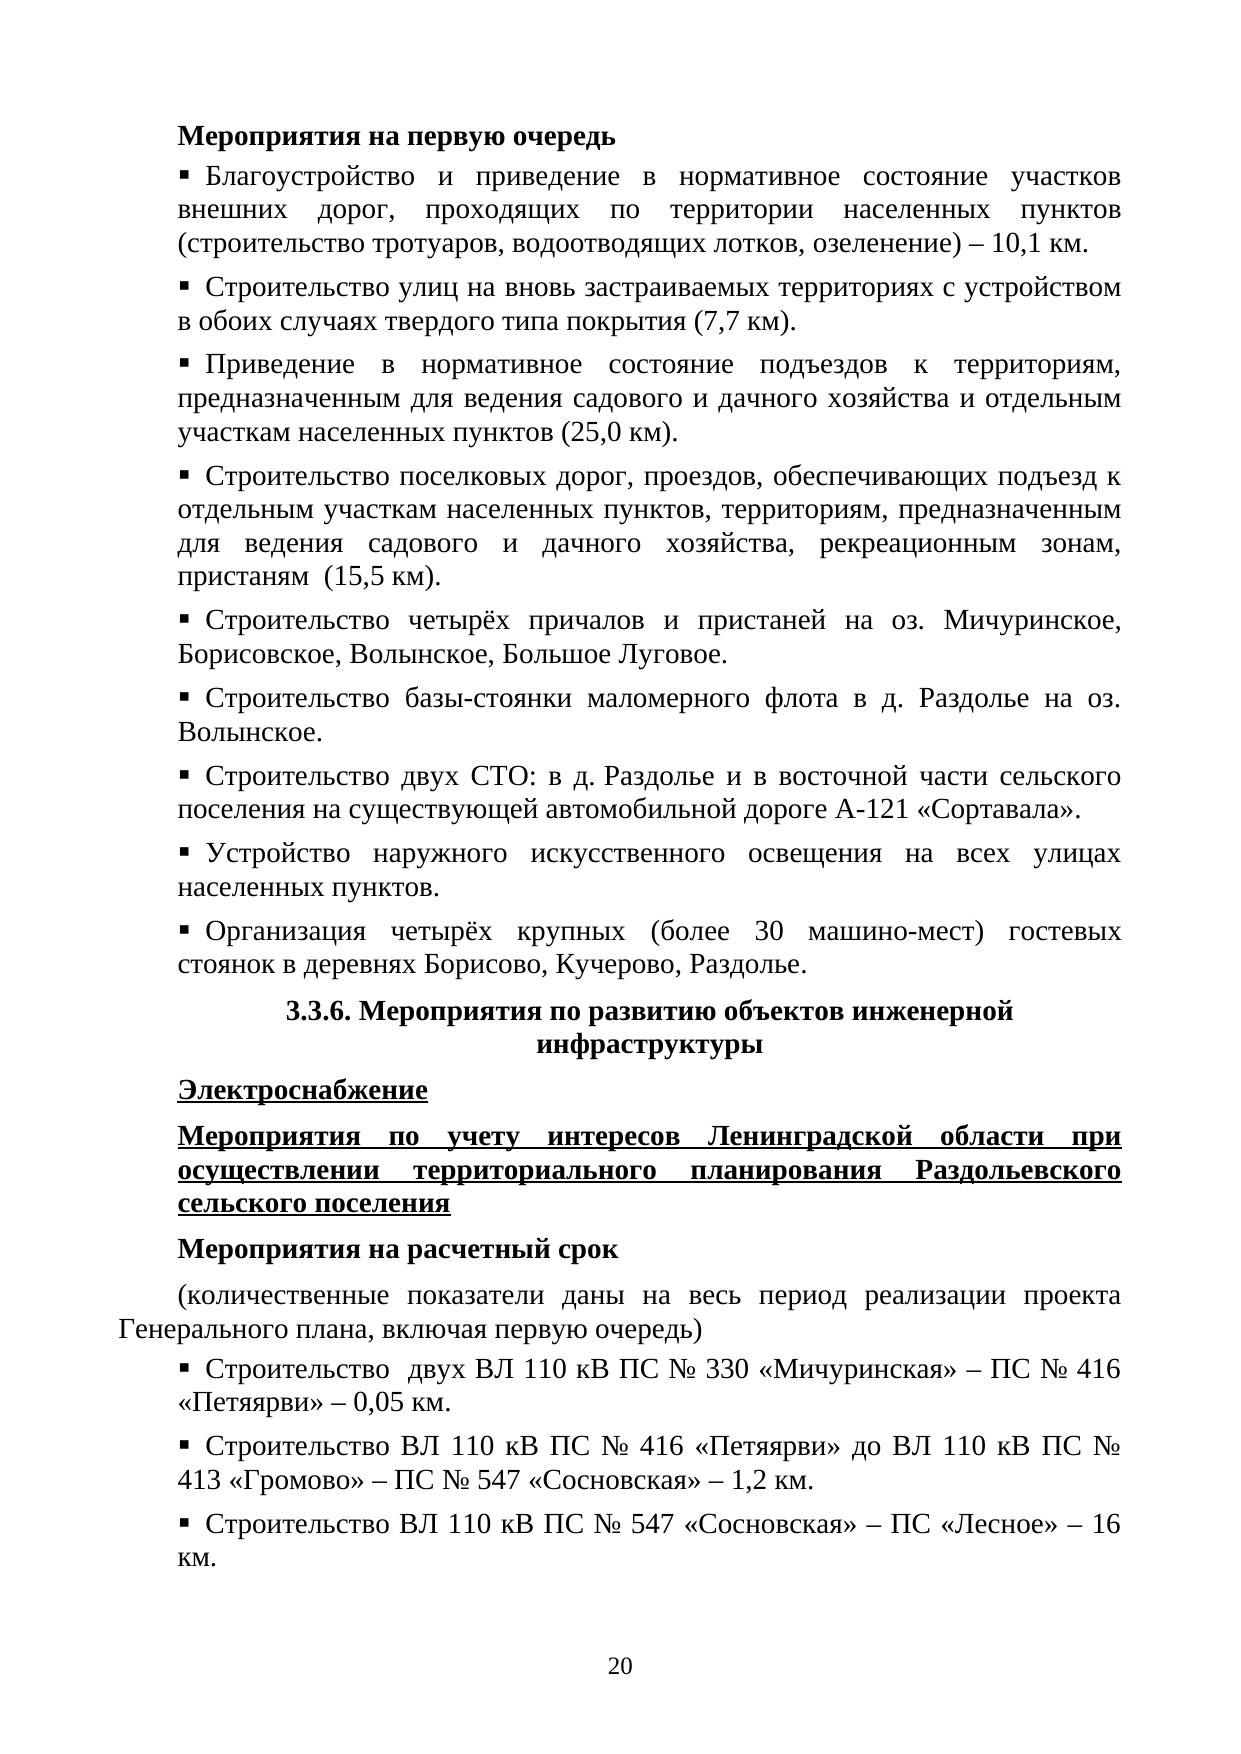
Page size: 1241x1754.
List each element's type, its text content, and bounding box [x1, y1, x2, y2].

list Приведение в нормативное состояние подъездов к территориям, предназначенным для ведения садового и дачного хозяйства и отдельным участкам населенных пунктов (25,0 км). [177, 347, 1122, 447]
list Строительство ВЛ 110 кВ ПС № 416 «Петяярви» до ВЛ 110 кВ ПС № 413 «Громово» – ПС № 547 «Сосновская» – 1,2 км. [177, 1428, 1122, 1496]
list Организация четырёх крупных (более 30 машино-мест) гостевых стоянок в деревнях Борисово, Кучерово, Раздолье. [177, 913, 1122, 980]
list Строительство двух СТО: в д. Раздолье и в восточной части сельского поселения на существующей автомобильной дороге А-121 «Сортавала». [177, 758, 1122, 825]
text (количественные показатели даны на весь период реализации проекта Генерального плана, включая первую очередь) [118, 1277, 1122, 1344]
text Электроснабжение [177, 1072, 1122, 1106]
subtitle 3.3.6. Мероприятия по развитию объектов инженерной инфраструктуры [177, 993, 1122, 1060]
list Строительство двух ВЛ 110 кВ ПС № 330 «Мичуринская» – ПС № 416 «Петяярви» – 0,05 км. [177, 1351, 1122, 1418]
list Строительство улиц на вновь застраиваемых территориях с устройством в обоих случаях твердого типа покрытия (7,7 км). [177, 269, 1122, 336]
list Строительство четырёх причалов и пристаней на оз. Мичуринское, Борисовское, Волынское, Большое Луговое. [177, 602, 1122, 670]
list Строительство ВЛ 110 кВ ПС № 547 «Сосновская» – ПС «Лесное» – 16 км. [177, 1506, 1122, 1573]
text Мероприятия на расчетный срок [177, 1231, 1122, 1265]
list Строительство поселковых дорог, проездов, обеспечивающих подъезд к отдельным участкам населенных пунктов, территориям, предназначенным для ведения садового и дачного хозяйства, рекреационным зонам, пристаням (15,5 км). [177, 458, 1122, 592]
text Мероприятия по учету интересов Ленинградской области при осуществлении территориального планирования Раздольевского сельского поселения [177, 1118, 1122, 1147]
list Устройство наружного искусственного освещения на всех улицах населенных пунктов. [177, 835, 1122, 902]
list Благоустройство и приведение в нормативное состояние участков внешних дорог, проходящих по территории населенных пунктов (строительство тротуаров, водоотводящих лотков, озеленение) – 10,1 км. [177, 158, 1122, 259]
text Мероприятия по учету интересов Ленинградской области при осуществлении территориального планирования Раздольевского сельского поселения [177, 1182, 1122, 1219]
list Строительство базы-стоянки маломерного флота в д. Раздолье на оз. Волынское. [177, 680, 1122, 747]
text Мероприятия по учету интересов Ленинградской области при осуществлении территориального планирования Раздольевского сельского поселения [177, 1148, 1122, 1181]
text Мероприятия на первую очередь [177, 118, 1122, 152]
